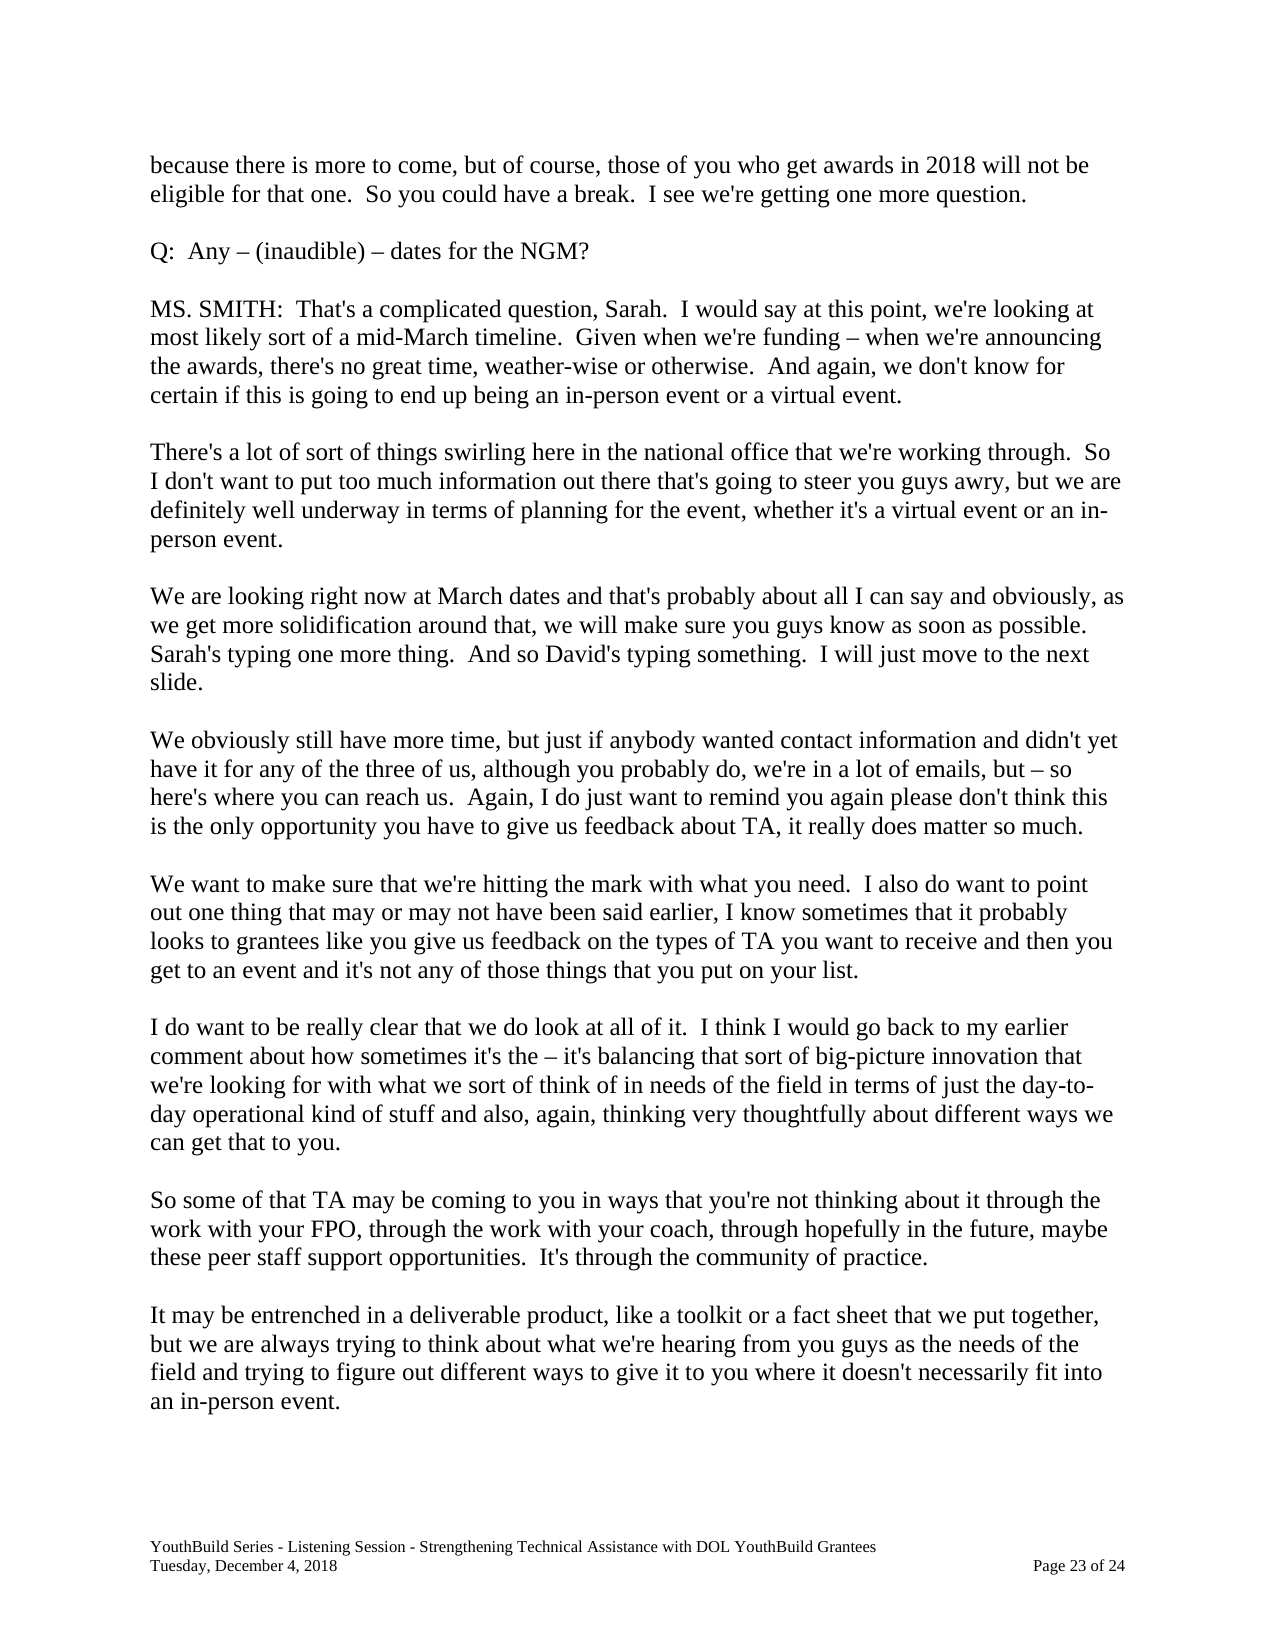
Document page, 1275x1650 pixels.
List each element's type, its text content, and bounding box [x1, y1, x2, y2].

text Q: Any – (inaudible) – dates for the NGM? [150, 236, 1125, 265]
text There's a lot of sort of things swirling here in the national office that we're working through. So I don't want to put too much information out there that's going to steer you guys awry, but we are definitely well underway in terms of planning for the event, whether it's a virtual event or an in-person event. [150, 437, 1125, 552]
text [150, 150, 1125, 207]
text MS. SMITH: That's a complicated question, Sarah. I would say at this point, we're looking at most likely sort of a mid-March timeline. Given when we're funding – when we're announcing the awards, there's no great time, weather-wise or otherwise. And again, we don't know for certain if this is going to end up being an in-person event or a virtual event. [150, 294, 1125, 409]
text It may be entrenched in a deliverable product, like a toolkit or a fact sheet that we put together, but we are always trying to think about what we're hearing from you guys as the needs of the field and trying to figure out different ways to give it to you where it doesn't necessarily fit into an in-person event. [150, 1300, 1125, 1415]
text So some of that TA may be coming to you in ways that you're not thinking about it through the work with your FPO, through the work with your coach, through hopefully in the future, maybe these peer staff support opportunities. It's through the community of practice. [150, 1185, 1125, 1271]
text We are looking right now at March dates and that's probably about all I can say and obviously, as we get more solidification around that, we will make sure you guys know as soon as possible. Sarah's typing one more thing. And so David's typing something. I will just move to the next slide. [150, 581, 1125, 696]
text I do want to be really clear that we do look at all of it. I think I would go back to my earlier comment about how sometimes it's the – it's balancing that sort of big-picture innovation that we're looking for with what we sort of think of in needs of the field in terms of just the day-to-day operational kind of stuff and also, again, thinking very thoughtfully about different ways we can get that to you. [150, 1012, 1125, 1156]
text We want to make sure that we're hitting the mark with what you need. I also do want to point out one thing that may or may not have been said earlier, I know sometimes that it probably looks to grantees like you give us feedback on the types of TA you want to receive and then you get to an event and it's not any of those things that you put on your list. [150, 869, 1125, 984]
text We obviously still have more time, but just if anybody wanted contact information and didn't yet have it for any of the three of us, although you probably do, we're in a lot of emails, but – so here's where you can reach us. Again, I do just want to remind you again please don't think this is the only opportunity you have to give us feedback about TA, it really does matter so much. [150, 725, 1125, 840]
